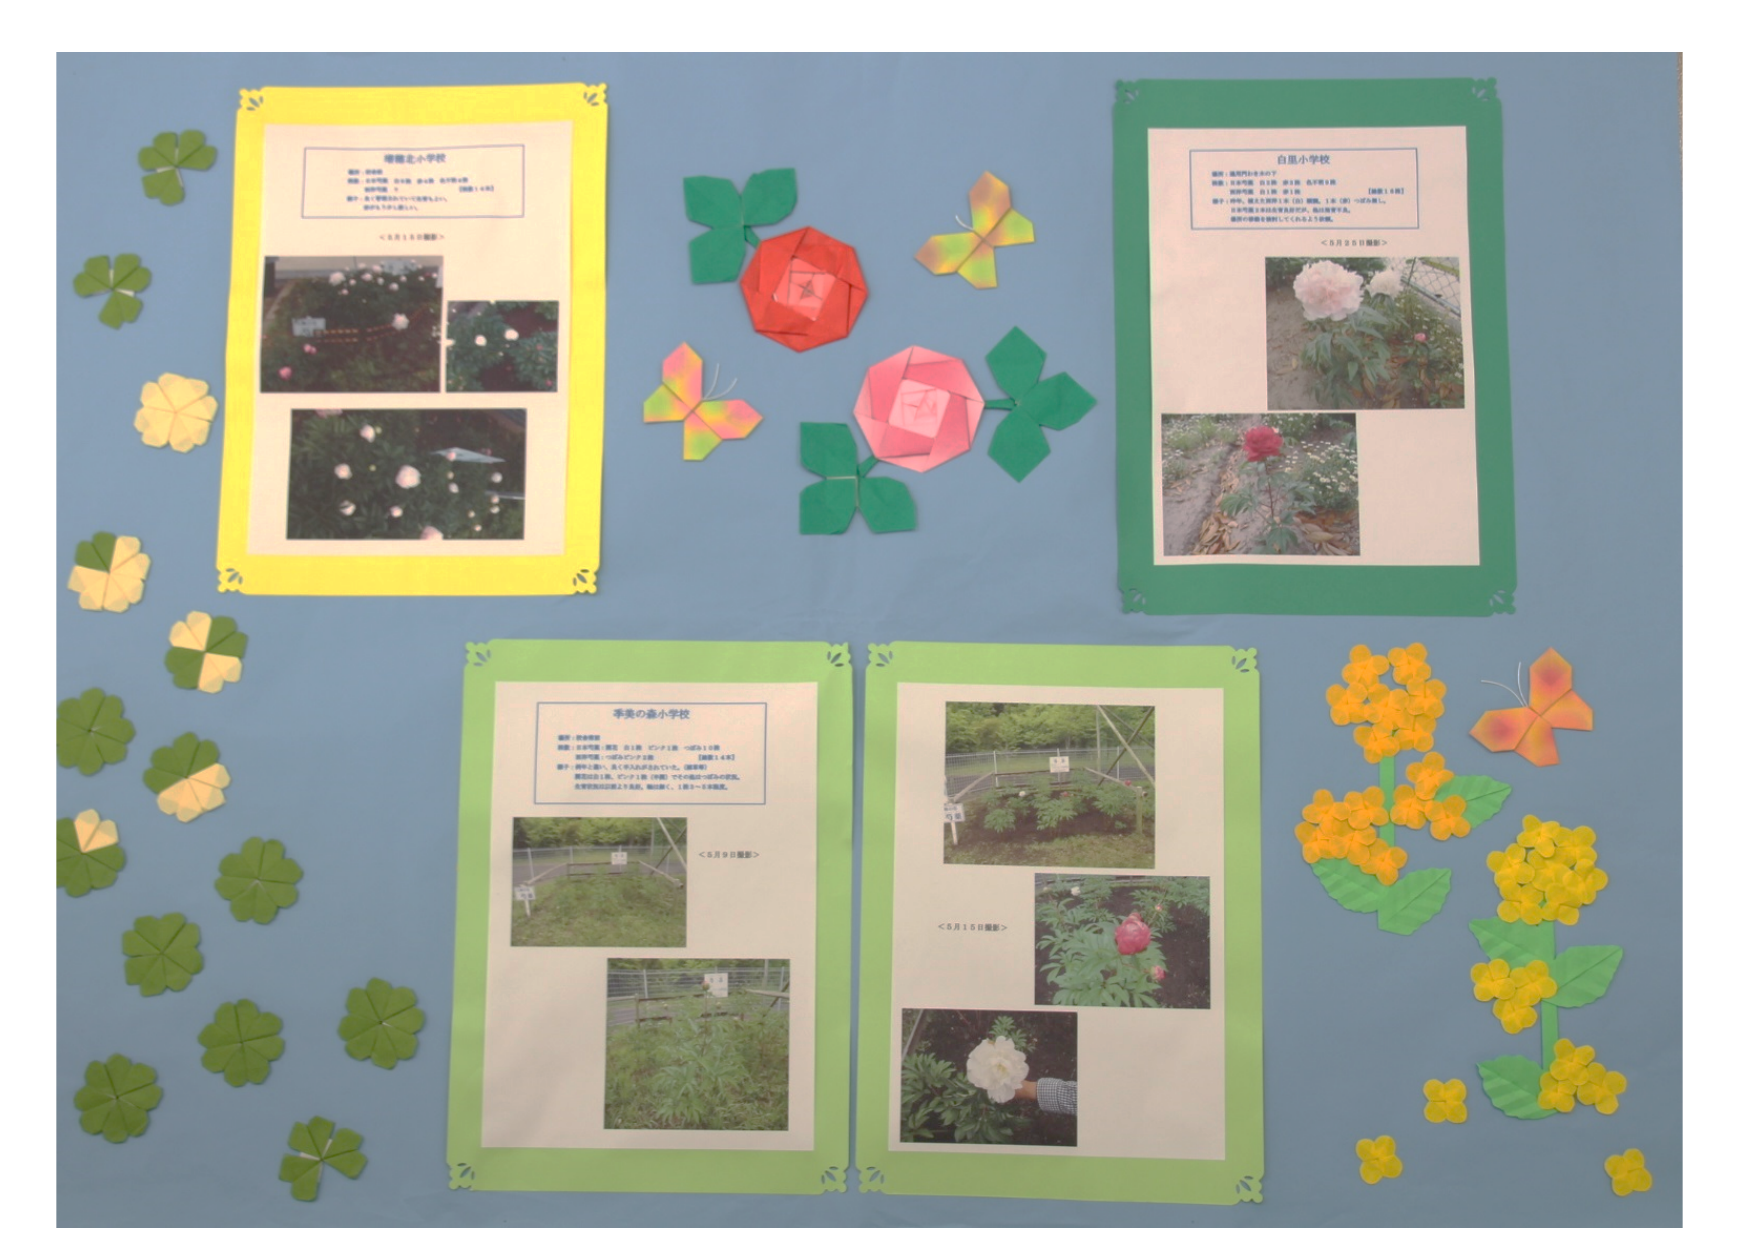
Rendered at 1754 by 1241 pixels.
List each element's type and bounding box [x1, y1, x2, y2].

picture [56, 52, 1683, 1228]
